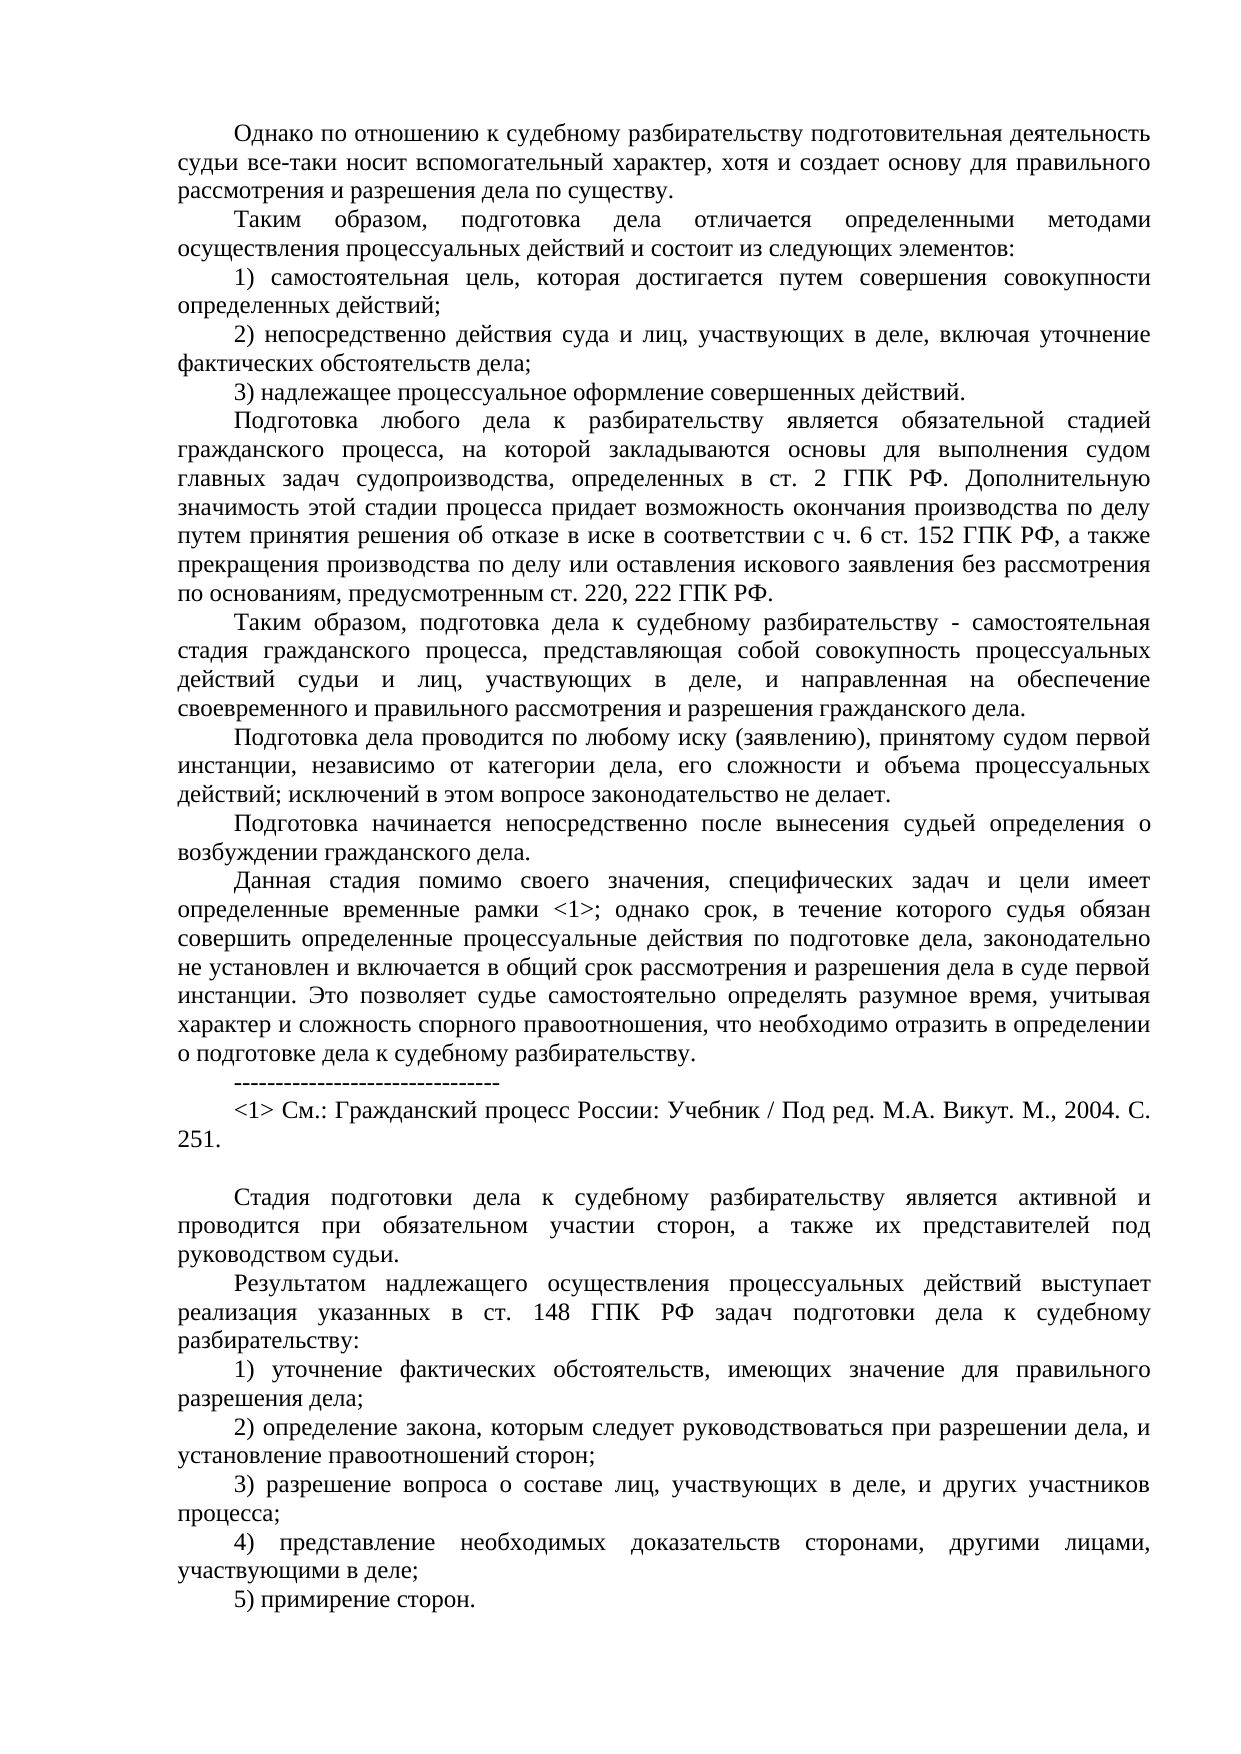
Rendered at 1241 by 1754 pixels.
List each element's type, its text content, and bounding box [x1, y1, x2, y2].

text 4) представление необходимых доказательств сторонами, другими лицами, участвующими в деле; [177, 1527, 1152, 1584]
text 3) разрешение вопроса о составе лиц, участвующих в деле, и других участников процесса; [177, 1469, 1152, 1527]
text Подготовка любого дела к разбирательству является обязательной стадией гражданского процесса, на которой закладываются основы для выполнения судом главных задач судопроизводства, определенных в ст. 2 ГПК РФ. Дополнительную значимость этой стадии процесса придает возможность окончания производства по делу путем принятия решения об отказе в иске в соответствии с ч. 6 ст. 152 ГПК РФ, а также прекращения производства по делу или оставления искового заявления без рассмотрения по основаниям, предусмотренным ст. 220, 222 ГПК РФ. [177, 406, 1152, 607]
text Подготовка начинается непосредственно после вынесения судьей определения о возбуждении гражданского дела. [177, 808, 1152, 866]
text 5) примирение сторон. [177, 1584, 1152, 1613]
text Результатом надлежащего осуществления процессуальных действий выступает реализация указанных в ст. 148 ГПК РФ задач подготовки дела к судебному разбирательству: [177, 1268, 1152, 1354]
text <1> См.: Гражданский процесс России: Учебник / Под ред. М.А. Викут. М., 2004. С. 251. [177, 1096, 1152, 1153]
text Таким образом, подготовка дела отличается определенными методами осуществления процессуальных действий и состоит из следующих элементов: [177, 204, 1152, 262]
text -------------------------------- [177, 1067, 1152, 1096]
text Однако по отношению к судебному разбирательству подготовительная деятельность судьи все-таки носит вспомогательный характер, хотя и создает основу для правильного рассмотрения и разрешения дела по существу. [177, 118, 1152, 204]
text Стадия подготовки дела к судебному разбирательству является активной и проводится при обязательном участии сторон, а также их представителей под руководством судьи. [177, 1182, 1152, 1268]
text 1) самостоятельная цель, которая достигается путем совершения совокупности определенных действий; [177, 262, 1152, 319]
text 2) непосредственно действия суда и лиц, участвующих в деле, включая уточнение фактических обстоятельств дела; [177, 319, 1152, 377]
text 1) уточнение фактических обстоятельств, имеющих значение для правильного разрешения дела; [177, 1354, 1152, 1412]
text Таким образом, подготовка дела к судебному разбирательству - самостоятельная стадия гражданского процесса, представляющая собой совокупность процессуальных действий судьи и лиц, участвующих в деле, и направленная на обеспечение своевременного и правильного рассмотрения и разрешения гражданского дела. [177, 607, 1152, 722]
text Подготовка дела проводится по любому иску (заявлению), принятому судом первой инстанции, независимо от категории дела, его сложности и объема процессуальных действий; исключений в этом вопросе законодательство не делает. [177, 722, 1152, 808]
text 3) надлежащее процессуальное оформление совершенных действий. [177, 377, 1152, 406]
text Данная стадия помимо своего значения, специфических задач и цели имеет определенные временные рамки <1>; однако срок, в течение которого судья обязан совершить определенные процессуальные действия по подготовке дела, законодательно не установлен и включается в общий срок рассмотрения и разрешения дела в суде первой инстанции. Это позволяет судье самостоятельно определять разумное время, учитывая характер и сложность спорного правоотношения, что необходимо отразить в определении о подготовке дела к судебному разбирательству. [177, 866, 1152, 1067]
text 2) определение закона, которым следует руководствоваться при разрешении дела, и установление правоотношений сторон; [177, 1412, 1152, 1469]
